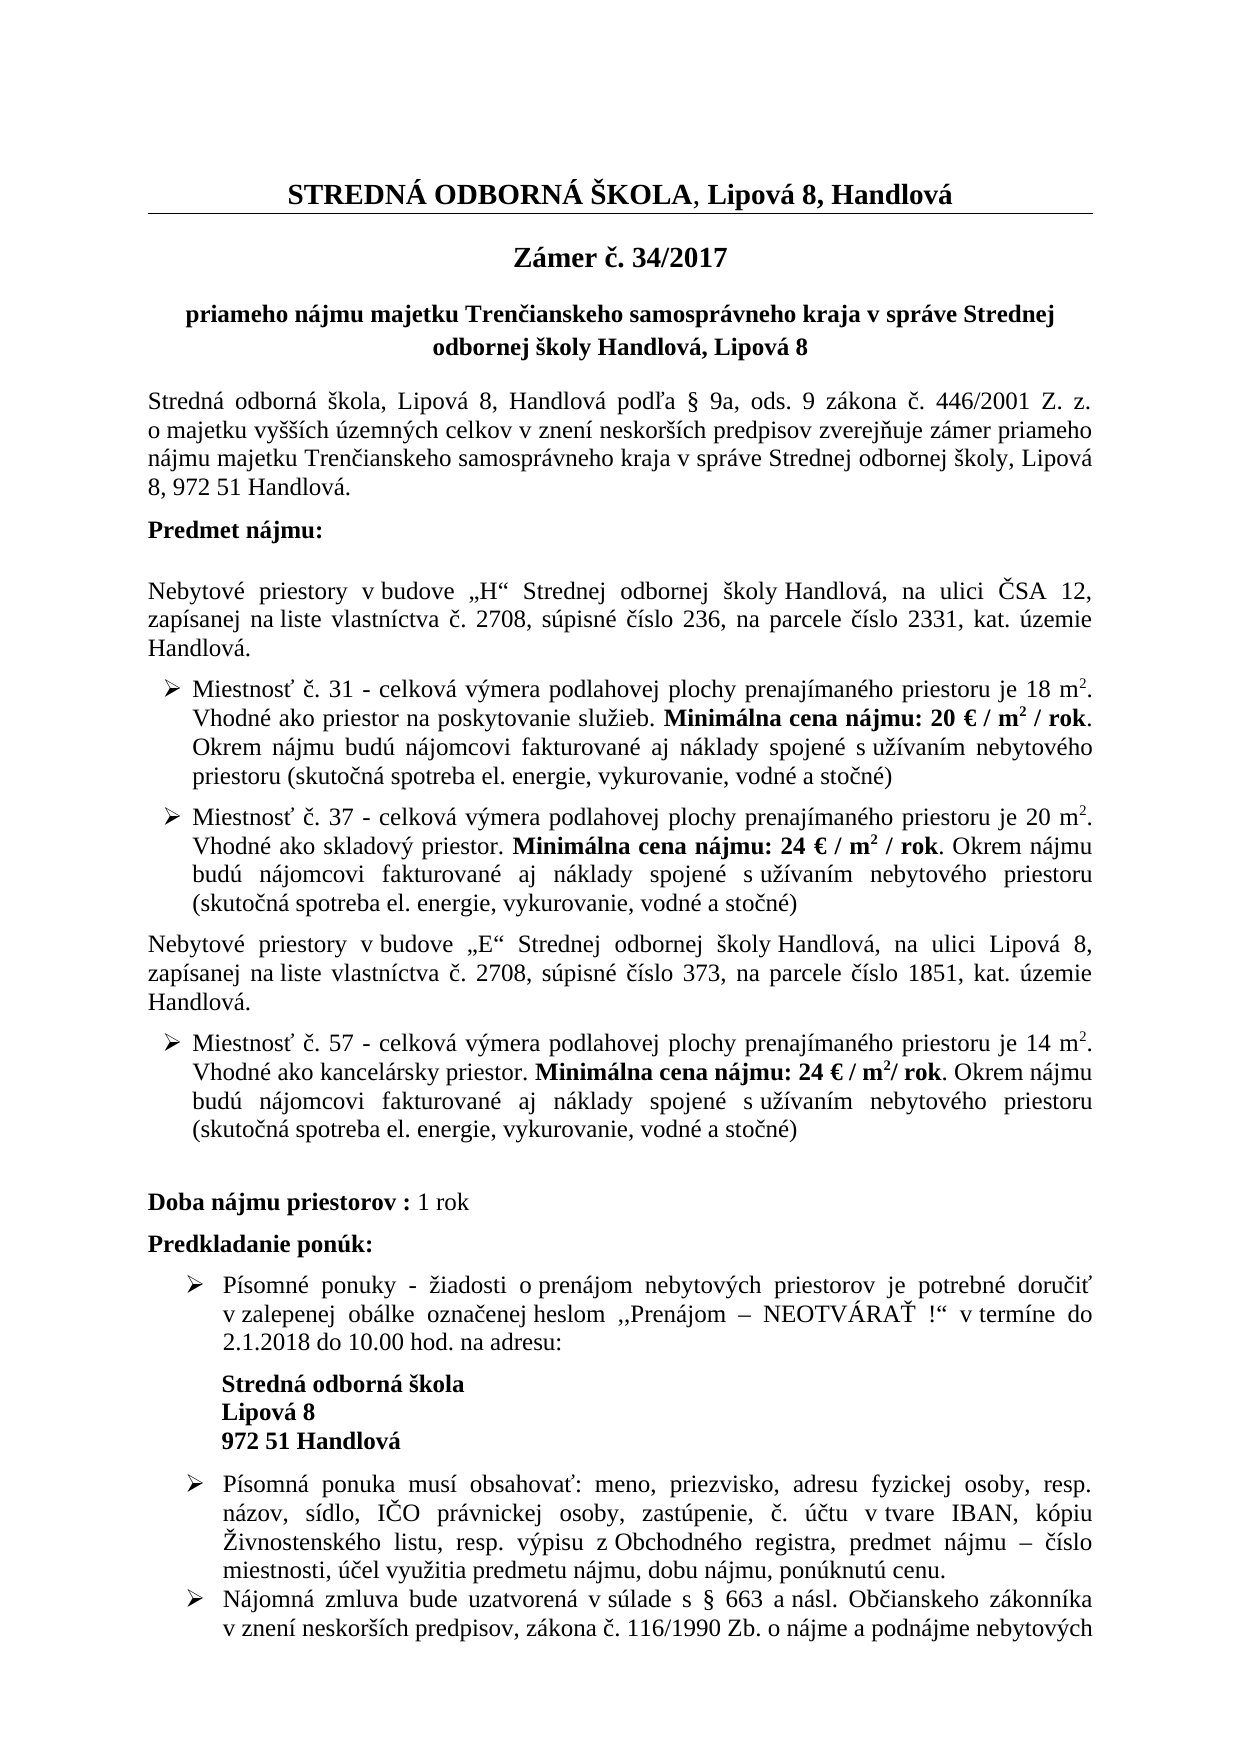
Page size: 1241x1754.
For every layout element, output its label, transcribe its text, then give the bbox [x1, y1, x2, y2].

text Lipová 8 [148, 1397, 1093, 1426]
list Miestnosť č. 31 - celková výmera podlahovej plochy prenajímaného priestoru je 18 m2. Vhodné ako priestor na poskytovanie služieb. Minimálna cena nájmu: 20 € / m2 / rok. Okrem nájmu budú nájomcovi fakturované aj náklady spojené s užívaním nebytového priestoru (skutočná spotreba el. energie, vykurovanie, vodné a stočné) [162, 674, 1093, 789]
list Písomná ponuka musí obsahovať: meno, priezvisko, adresu fyzickej osoby, resp. názov, sídlo, IČO právnickej osoby, zastúpenie, č. účtu v tvare IBAN, kópiu Živnostenského listu, resp. výpisu z Obchodného registra, predmet nájmu – číslo miestnosti, účel využitia predmetu nájmu, dobu nájmu, ponúknutú cenu. [185, 1469, 1093, 1584]
list Miestnosť č. 37 - celková výmera podlahovej plochy prenajímaného priestoru je 20 m2. Vhodné ako skladový priestor. Minimálna cena nájmu: 24 € / m2 / rok. Okrem nájmu budú nájomcovi fakturované aj náklady spojené s užívaním nebytového priestoru (skutočná spotreba el. energie, vykurovanie, vodné a stočné) [162, 802, 1093, 917]
text STREDNÁ ODBORNÁ ŠKOLA, Lipová 8, Handlová [148, 177, 1093, 213]
text priameho nájmu majetku Trenčianskeho samosprávneho kraja v správe Strednej odbornej školy Handlová, Lipová 8 [148, 299, 1093, 361]
text Nebytové priestory v budove „H“ Strednej odbornej školy Handlová, na ulici ČSA 12, zapísanej na liste vlastníctva č. 2708, súpisné číslo 236, na parcele číslo 2331, kat. územie Handlová. [148, 576, 1093, 662]
text Zámer č. 34/2017 [148, 240, 1093, 273]
text Stredná odborná škola, Lipová 8, Handlová podľa § 9a, ods. 9 zákona č. 446/2001 Z. z. o majetku vyšších územných celkov v znení neskorších predpisov zverejňuje zámer priameho nájmu majetku Trenčianskeho samosprávneho kraja v správe Strednej odbornej školy, Lipová 8, 972 51 Handlová. [148, 386, 1093, 501]
text Predkladanie ponúk: [148, 1229, 1093, 1257]
text Stredná odborná škola [148, 1369, 1093, 1397]
text Nebytové priestory v budove „E“ Strednej odbornej školy Handlová, na ulici Lipová 8, zapísanej na liste vlastníctva č. 2708, súpisné číslo 373, na parcele číslo 1851, kat. územie Handlová. [148, 929, 1093, 1016]
list Miestnosť č. 57 - celková výmera podlahovej plochy prenajímaného priestoru je 14 m2. Vhodné ako kancelársky priestor. Minimálna cena nájmu: 24 € / m2/ rok. Okrem nájmu budú nájomcovi fakturované aj náklady spojené s užívaním nebytového priestoru (skutočná spotreba el. energie, vykurovanie, vodné a stočné) [162, 1028, 1093, 1143]
text 972 51 Handlová [148, 1426, 1093, 1455]
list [185, 1584, 1093, 1642]
text Predmet nájmu: [148, 515, 1093, 544]
list Písomné ponuky - žiadosti o prenájom nebytových priestorov je potrebné doručiť v zalepenej obálke označenej heslom ,,Prenájom – NEOTVÁRAŤ !“ v termíne do 2.1.2018 do 10.00 hod. na adresu: [185, 1270, 1093, 1356]
text Doba nájmu priestorov : 1 rok [148, 1187, 1093, 1216]
